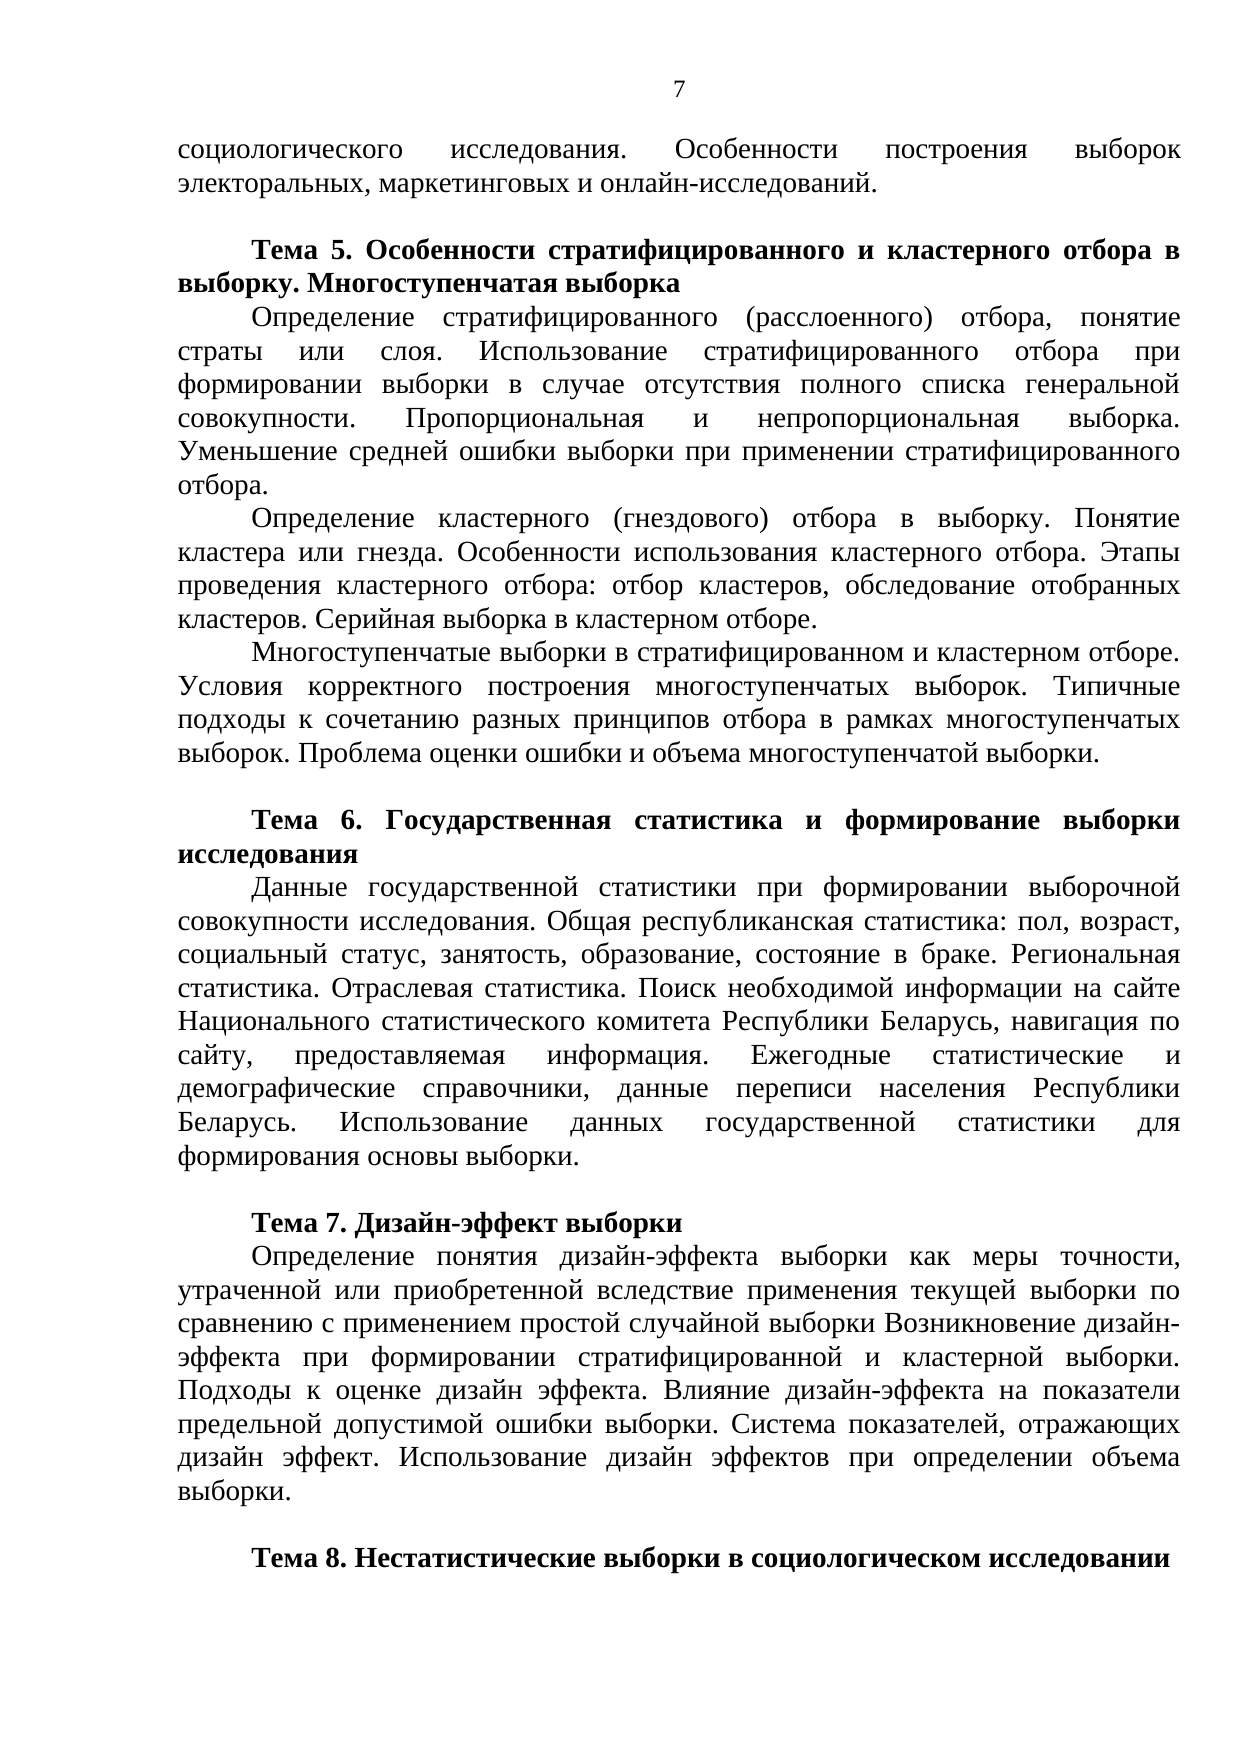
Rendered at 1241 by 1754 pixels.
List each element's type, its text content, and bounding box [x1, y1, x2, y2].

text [177, 131, 1181, 198]
text Данные государственной статистики при формировании выборочной совокупности исследования. Общая республиканская статистика: пол, возраст, социальный статус, занятость, образование, состояние в браке. Региональная статистика. Отраслевая статистика. Поиск необходимой информации на сайте Национального статистического комитета Республики Беларусь, навигация по сайту, предоставляемая информация. Ежегодные статистические и демографические справочники, данные переписи населения Республики Беларусь. Использование данных государственной статистики для формирования основы выборки. [177, 869, 1181, 1171]
text Тема 7. Дизайн-эффект выборки [177, 1205, 1181, 1238]
text Тема 5. Особенности стратифицированного и кластерного отбора в выборку. Многоступенчатая выборка [177, 232, 1181, 299]
text Многоступенчатые выборки в стратифицированном и кластерном отборе. Условия корректного построения многоступенчатых выборок. Типичные подходы к сочетанию разных принципов отбора в рамках многоступенчатых выборок. Проблема оценки ошибки и объема многоступенчатой выборки. [177, 634, 1181, 769]
text Тема 8. Нестатистические выборки в социологическом исследовании [177, 1540, 1181, 1574]
text Определение кластерного (гнездового) отбора в выборку. Понятие кластера или гнезда. Особенности использования кластерного отбора. Этапы проведения кластерного отбора: отбор кластеров, обследование отобранных кластеров. Серийная выборка в кластерном отборе. [177, 500, 1181, 634]
text Определение стратифицированного (расслоенного) отбора, понятие страты или слоя. Использование стратифицированного отбора при формировании выборки в случае отсутствия полного списка генеральной совокупности. Пропорциональная и непропорциональная выборка. Уменьшение средней ошибки выборки при применении стратифицированного отбора. [177, 299, 1181, 500]
text Тема 6. Государственная статистика и формирование выборки исследования [177, 802, 1181, 869]
text Определение понятия дизайн-эффекта выборки как меры точности, утраченной или приобретенной вследствие применения текущей выборки по сравнению с применением простой случайной выборки Возникновение дизайн-эффекта при формировании стратифицированной и кластерной выборки. Подходы к оценке дизайн эффекта. Влияние дизайн-эффекта на показатели предельной допустимой ошибки выборки. Система показателей, отражающих дизайн эффект. Использование дизайн эффектов при определении объема выборки. [177, 1238, 1181, 1507]
